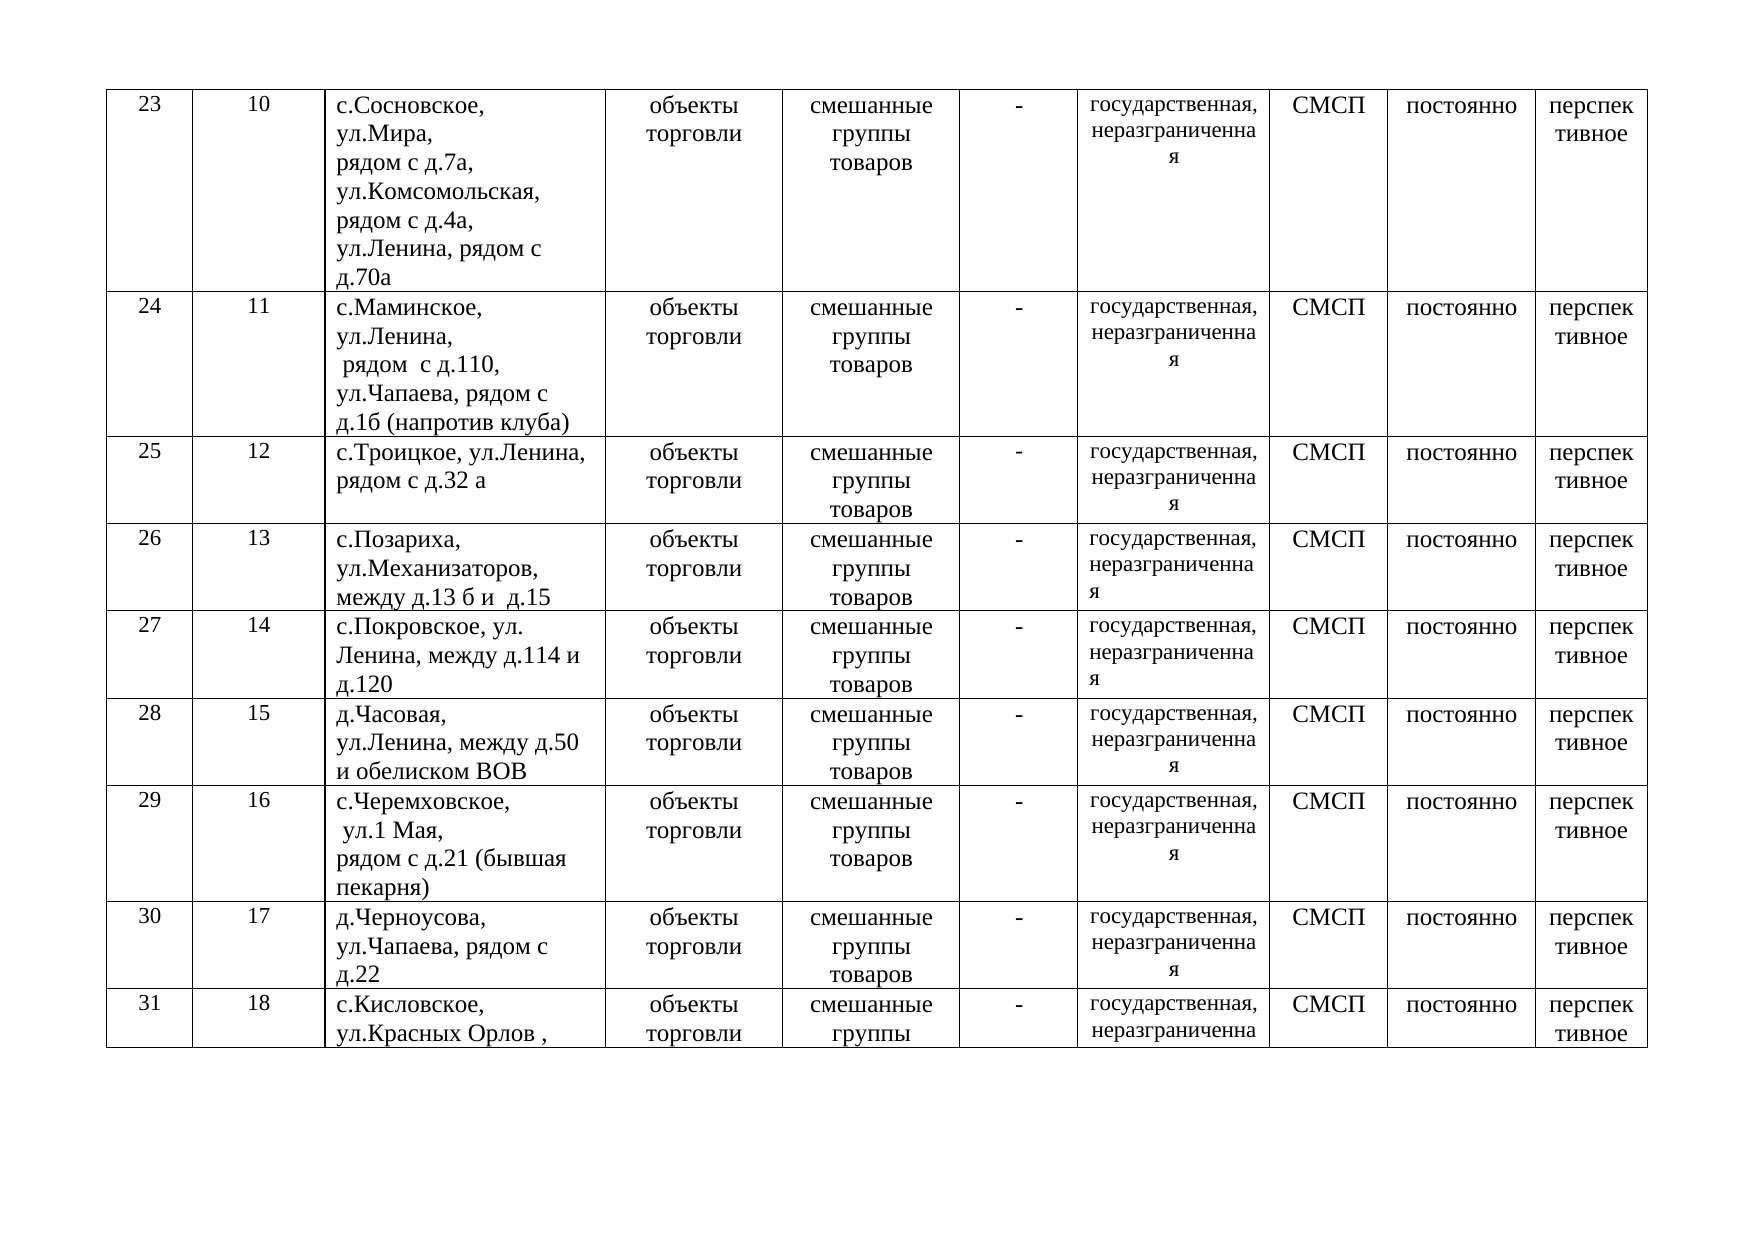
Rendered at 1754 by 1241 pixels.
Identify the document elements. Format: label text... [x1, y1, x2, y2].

table_cell СМСП [1270, 90, 1387, 291]
table_cell 24 [107, 292, 192, 436]
table_cell - [960, 90, 1077, 291]
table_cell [783, 90, 959, 291]
table_cell перспективное [1536, 292, 1647, 436]
table_cell - [960, 611, 1077, 698]
table_cell перспективное [1536, 611, 1647, 698]
table_cell с.Сосновское, ул.Мира, рядом с д.7а, ул.Комсомольская, рядом с д.4а, ул.Ленина, рядом с д.70а [326, 90, 605, 291]
table_cell постоянно [1388, 902, 1535, 988]
table_cell 14 [193, 611, 324, 698]
table_cell СМСП [1270, 437, 1387, 523]
table_cell объекты торговли [606, 786, 782, 901]
table_cell постоянно [1388, 292, 1535, 436]
table_cell перспективное [1536, 786, 1647, 901]
table_cell - [960, 699, 1077, 785]
table_cell с.Черемховское, ул.1 Мая, рядом с д.21 (бывшая пекарня) [326, 786, 605, 901]
table_cell объекты торговли [606, 437, 782, 523]
table_cell государственная, неразграниченная [1078, 292, 1269, 436]
table_cell - [960, 524, 1077, 610]
table_cell СМСП [1270, 611, 1387, 698]
table_cell 27 [107, 611, 192, 698]
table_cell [1078, 90, 1269, 291]
table_cell с.Маминское, ул.Ленина, рядом с д.110, ул.Чапаева, рядом с д.1б (напротив клуба) [326, 292, 605, 436]
table_cell перспективное [1536, 437, 1647, 523]
table_cell перспективное [1536, 989, 1647, 1047]
table_cell - [960, 292, 1077, 436]
table_cell постоянно [1388, 90, 1535, 291]
table_cell СМСП [1270, 786, 1387, 901]
table_cell смешанные группы товаров [783, 699, 959, 785]
table_cell 13 [193, 524, 324, 610]
table_cell смешанные группы товаров [783, 524, 959, 610]
table_cell государственная, неразграниченная [1078, 437, 1269, 523]
table_cell с.Покровское, ул. Ленина, между д.114 и д.120 [326, 611, 605, 698]
table_cell смешанные группы товаров [783, 292, 959, 436]
table_cell государственная, неразграниченная [1078, 699, 1269, 785]
table_cell 10 [193, 90, 324, 291]
table_cell 18 [193, 989, 324, 1047]
table_cell государственная, неразграниченная [1078, 786, 1269, 901]
table_cell д.Черноусова, ул.Чапаева, рядом с д.22 [326, 902, 605, 988]
table_cell 16 [193, 786, 324, 901]
table_cell СМСП [1270, 902, 1387, 988]
table_cell перспективное [1536, 524, 1647, 610]
table_cell перспективное [1536, 699, 1647, 785]
table_cell 11 [193, 292, 324, 436]
table_cell перспективное [1536, 90, 1647, 291]
table_cell перспективное [1536, 902, 1647, 988]
table_cell СМСП [1270, 989, 1387, 1047]
table_cell постоянно [1388, 699, 1535, 785]
table_cell постоянно [1388, 524, 1535, 610]
table_cell объекты торговли [606, 989, 782, 1047]
table_cell объекты торговли [606, 524, 782, 610]
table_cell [326, 989, 605, 1047]
table_cell д.Часовая, ул.Ленина, между д.50 и обелиском ВОВ [326, 699, 605, 785]
table_cell постоянно [1388, 786, 1535, 901]
table_cell СМСП [1270, 292, 1387, 436]
table_cell смешанные группы товаров [783, 611, 959, 698]
table_cell объекты торговли [606, 292, 782, 436]
table_cell государственная, неразграниченная [1078, 524, 1269, 610]
table_cell объекты торговли [606, 90, 782, 291]
table_cell 26 [107, 524, 192, 610]
table_cell государственная, неразграниченная [1078, 611, 1269, 698]
table_cell - [960, 437, 1077, 523]
table_cell объекты торговли [606, 699, 782, 785]
table_cell с.Троицкое, ул.Ленина, рядом с д.32 а [326, 437, 605, 523]
table_cell СМСП [1270, 699, 1387, 785]
table_cell - [960, 989, 1077, 1047]
table_cell постоянно [1388, 989, 1535, 1047]
table_cell - [960, 786, 1077, 901]
table_cell 28 [107, 699, 192, 785]
table_cell 30 [107, 902, 192, 988]
table_cell объекты торговли [606, 902, 782, 988]
table_cell 12 [193, 437, 324, 523]
table_cell 25 [107, 437, 192, 523]
table_cell СМСП [1270, 524, 1387, 610]
table_cell - [960, 902, 1077, 988]
table_cell с.Позариха, ул.Механизаторов, между д.13 б и д.15 [326, 524, 605, 610]
table_cell 17 [193, 902, 324, 988]
table_cell смешанные группы товаров [783, 437, 959, 523]
table_cell 15 [193, 699, 324, 785]
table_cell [1078, 989, 1269, 1047]
table_cell смешанные группы товаров [783, 902, 959, 988]
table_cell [783, 989, 959, 1047]
table_cell смешанные группы товаров [783, 786, 959, 901]
table_cell 29 [107, 786, 192, 901]
table_cell государственная, неразграниченная [1078, 902, 1269, 988]
table_cell объекты торговли [606, 611, 782, 698]
table_cell 23 [107, 90, 192, 291]
table_cell постоянно [1388, 437, 1535, 523]
table_cell 31 [107, 989, 192, 1047]
table_cell постоянно [1388, 611, 1535, 698]
